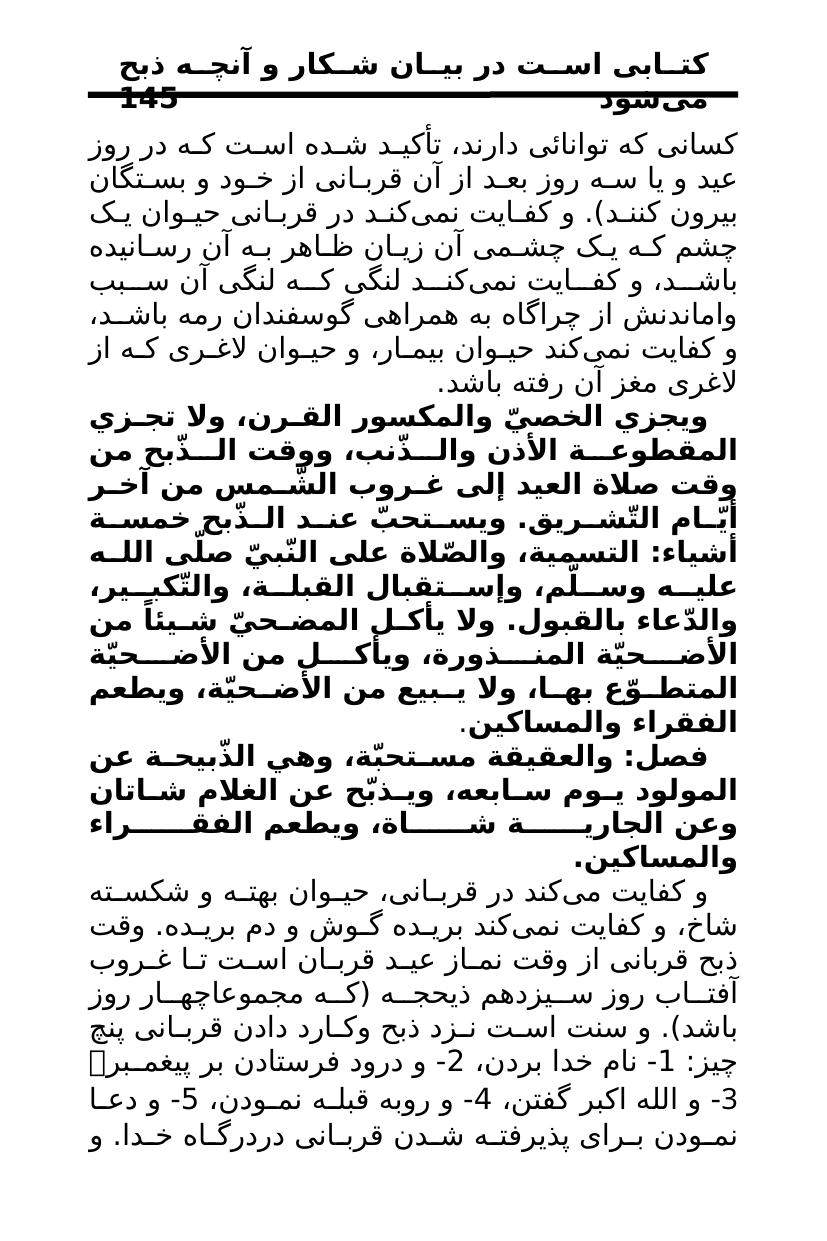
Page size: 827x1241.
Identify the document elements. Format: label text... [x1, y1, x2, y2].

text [89, 128, 738, 399]
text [89, 875, 738, 1152]
text فصل: والعقیقة مستحبّة، وهي الذّبیحة عن المولود یوم سابعه، ویذبّح عن الغلام شاتان وعن الجارية شاة، ویطعم الفقراء والمساکین. [89, 739, 738, 875]
text ویجزي الخصيّ والمکسور القرن، ولا تجزي المقطوعة الأذن والذّنب، ووقت الذّبح من وقت صلاة العید إلی غروب الشّمس من آخر أیّام التّشریق. ویستحبّ عند الذّبح خمسة أشیاء: التسمیة، والصّلاة علی النّبيّ صلّی الله علیه وسلّم، وإستقبال القبلة، والتّکبیر، والدّعاء بالقبول. ولا یأکل المضحيّ شیئاً من الأضحیّة المنذورة، ویأکل من الأضحیّة المتطوّع بها، ولا یبیع من الأضحیّة، ویطعم الفقراء والمساکین. [89, 399, 738, 739]
